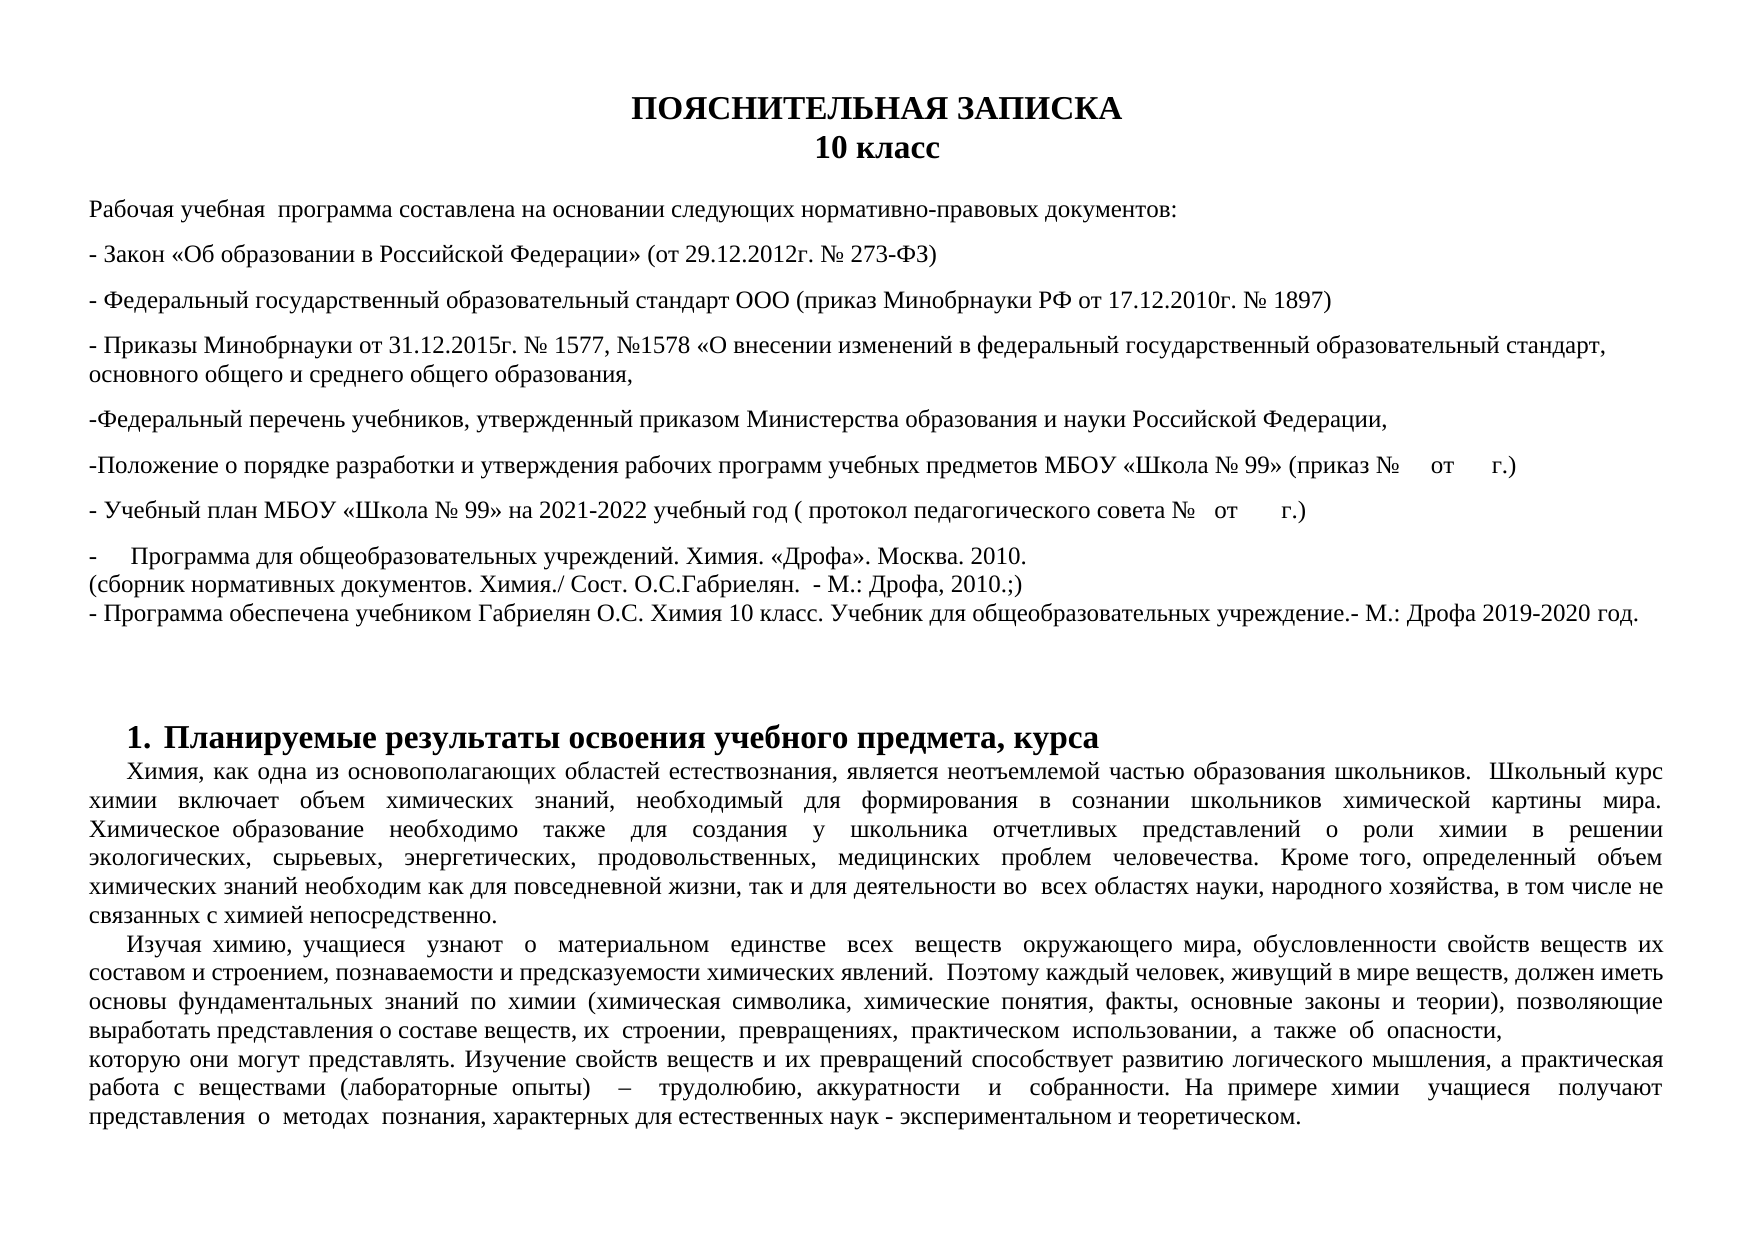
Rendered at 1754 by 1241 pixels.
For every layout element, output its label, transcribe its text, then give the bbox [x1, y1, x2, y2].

table_header - [78, 541, 119, 569]
text Химия, как одна из основополагающих областей естествознания, является неотъемлемой частью образования школьников. Школьный курс химии включает объем химических знаний, необходимый для формирования в сознании школьников химической картины мира. Химическое образование необходимо также для создания у школьника отчетливых представлений о роли химии в решении экологических, сырьевых, энергетических, продовольственных, медицинских проблем человечества. Кроме того, определенный объем химических знаний необходим как для повседневной жизни, так и для деятельности во всех областях науки, народного хозяйства, в том числе не связанных с химией непосредственно. [89, 756, 1665, 929]
table_header Программа для общеобразовательных учреждений. Химия. «Дрофа». Москва. 2010. [119, 541, 1552, 569]
list Планируемые результаты освоения учебного предмета, курса [126, 718, 1665, 756]
text - Приказы Минобрнауки от 31.12.2015г. № 1577, №1578 «О внесении изменений в федеральный государственный образовательный стандарт, основного общего и среднего общего образования, [89, 330, 1665, 388]
text которую они могут представлять. Изучение свойств веществ и их превращений способствует развитию логического мышления, а практическая работа с веществами (лабораторные опыты) – трудолюбию, аккуратности и собранности. На примере химии учащиеся получают представления о методах познания, характерных для естественных наук - экспериментальном и теоретическом. [89, 1044, 1665, 1130]
text ПОЯСНИТЕЛЬНАЯ ЗАПИСКА [89, 89, 1665, 127]
text (сборник нормативных документов. Химия./ Сост. О.С.Габриелян. - М.: Дрофа, 2010.;) [89, 569, 1665, 598]
text -Федеральный перечень учебников, утвержденный приказом Министерства образования и науки Российской Федерации, [89, 404, 1665, 433]
text Рабочая учебная программа составлена на основании следующих нормативно-правовых документов: [89, 194, 1665, 223]
text - Федеральный государственный образовательный стандарт ООО (приказ Минобрнауки РФ от 17.12.2010г. № 1897) [89, 285, 1665, 314]
text Изучая химию, учащиеся узнают о материальном единстве всех веществ окружающего мира, обусловленности свойств веществ их составом и строением, познаваемости и предсказуемости химических явлений. Поэтому каждый человек, живущий в мире веществ, должен иметь основы фундаментальных знаний по химии (химическая символика, химические понятия, факты, основные законы и теории), позволяющие выработать представления о составе веществ, их строении, превращениях, практическом использовании, а также об опасности, [89, 929, 1665, 1044]
text -Положение о порядке разработки и утверждения рабочих программ учебных предметов МБОУ «Школа № 99» (приказ № от г.) [89, 450, 1665, 479]
text - Учебный план МБОУ «Школа № 99» на 2021-2022 учебный год ( протокол педагогического совета № от г.) [89, 495, 1665, 524]
text - Закон «Об образовании в Российской Федерации» (от 29.12.2012г. № 273-ФЗ) [89, 239, 1665, 268]
text 10 класс [89, 127, 1665, 165]
text - Программа обеспечена учебником Габриелян О.С. Химия 10 класс. Учебник для общеобразовательных учреждение.- М.: Дрофа 2019-2020 год. [89, 598, 1665, 627]
